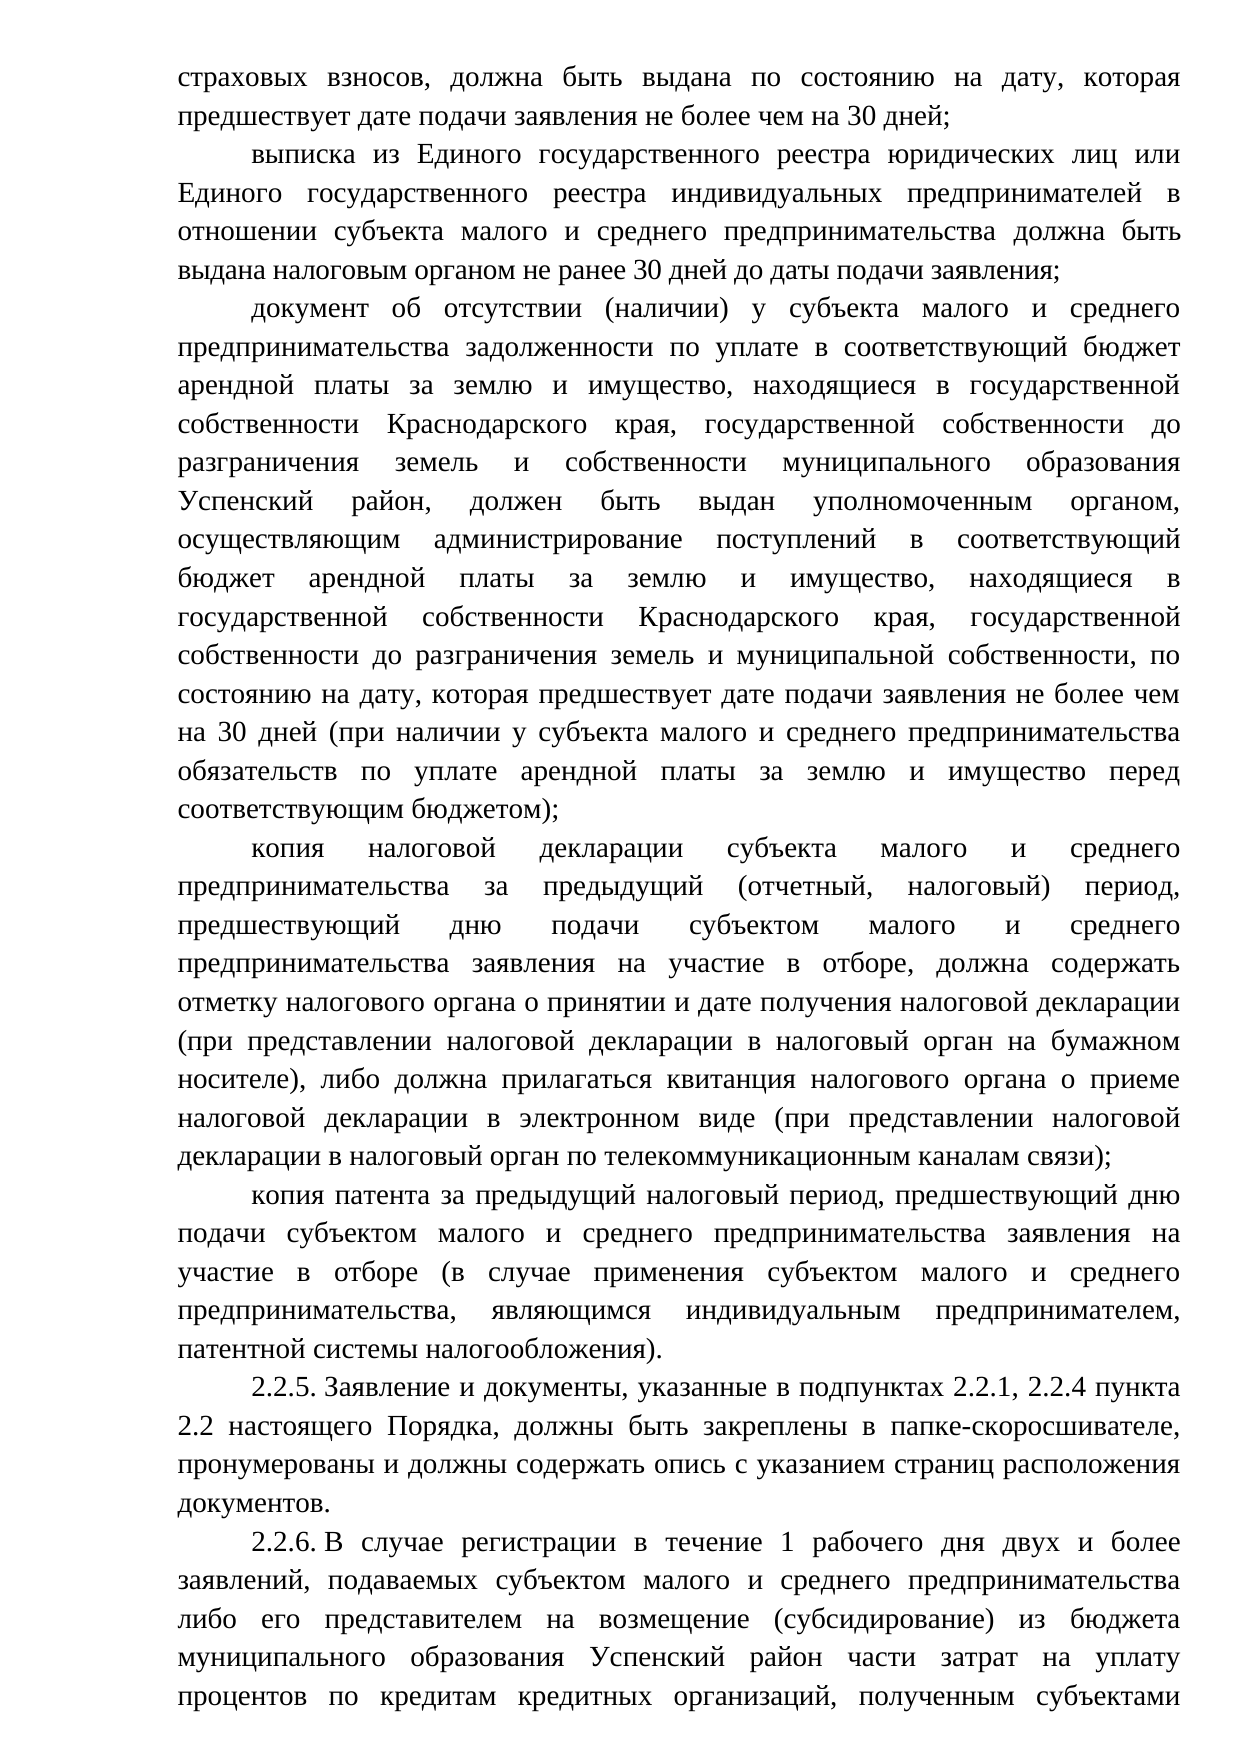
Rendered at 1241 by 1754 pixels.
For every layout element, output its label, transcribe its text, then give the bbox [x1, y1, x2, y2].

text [177, 1524, 1181, 1711]
text 2.2.5. Заявление и документы, указанные в подпунктах 2.2.1, 2.2.4 пункта 2.2 настоящего Порядка, должны быть закреплены в папке-скоросшивателе, пронумерованы и должны содержать опись с указанием страниц расположения документов. [177, 1369, 1181, 1519]
text копия патента за предыдущий налоговый период, предшествующий дню подачи субъектом малого и среднего предпринимательства заявления на участие в отборе (в случае применения субъектом малого и среднего предпринимательства, являющимся индивидуальным предпринимателем, патентной системы налогообложения). [177, 1177, 1181, 1364]
text выписка из Единого государственного реестра юридических лиц или Единого государственного реестра индивидуальных предпринимателей в отношении субъекта малого и среднего предпринимательства должна быть выдана налоговым органом не ранее 30 дней до даты подачи заявления; [177, 136, 1181, 285]
text копия налоговой декларации субъекта малого и среднего предпринимательства за предыдущий (отчетный, налоговый) период, предшествующий дню подачи субъектом малого и среднего предпринимательства заявления на участие в отборе, должна содержать отметку налогового органа о принятии и дате получения налоговой декларации (при представлении налоговой декларации в налоговый орган на бумажном носителе), либо должна прилагаться квитанция налогового органа о приеме налоговой декларации в электронном виде (при представлении налоговой декларации в налоговый орган по телекоммуникационным каналам связи); [177, 830, 1181, 1172]
text документ об отсутствии (наличии) у субъекта малого и среднего предпринимательства задолженности по уплате в соответствующий бюджет арендной платы за землю и имущество, находящиеся в государственной собственности Краснодарского края, государственной собственности до разграничения земель и собственности муниципального образования Успенский район, должен быть выдан уполномоченным органом, осуществляющим администрирование поступлений в соответствующий бюджет арендной платы за землю и имущество, находящиеся в государственной собственности Краснодарского края, государственной собственности до разграничения земель и муниципальной собственности, по состоянию на дату, которая предшествует дате подачи заявления не более чем на 30 дней (при наличии у субъекта малого и среднего предпринимательства обязательств по уплате арендной платы за землю и имущество перед соответствующим бюджетом); [177, 290, 1181, 825]
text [177, 59, 1181, 131]
